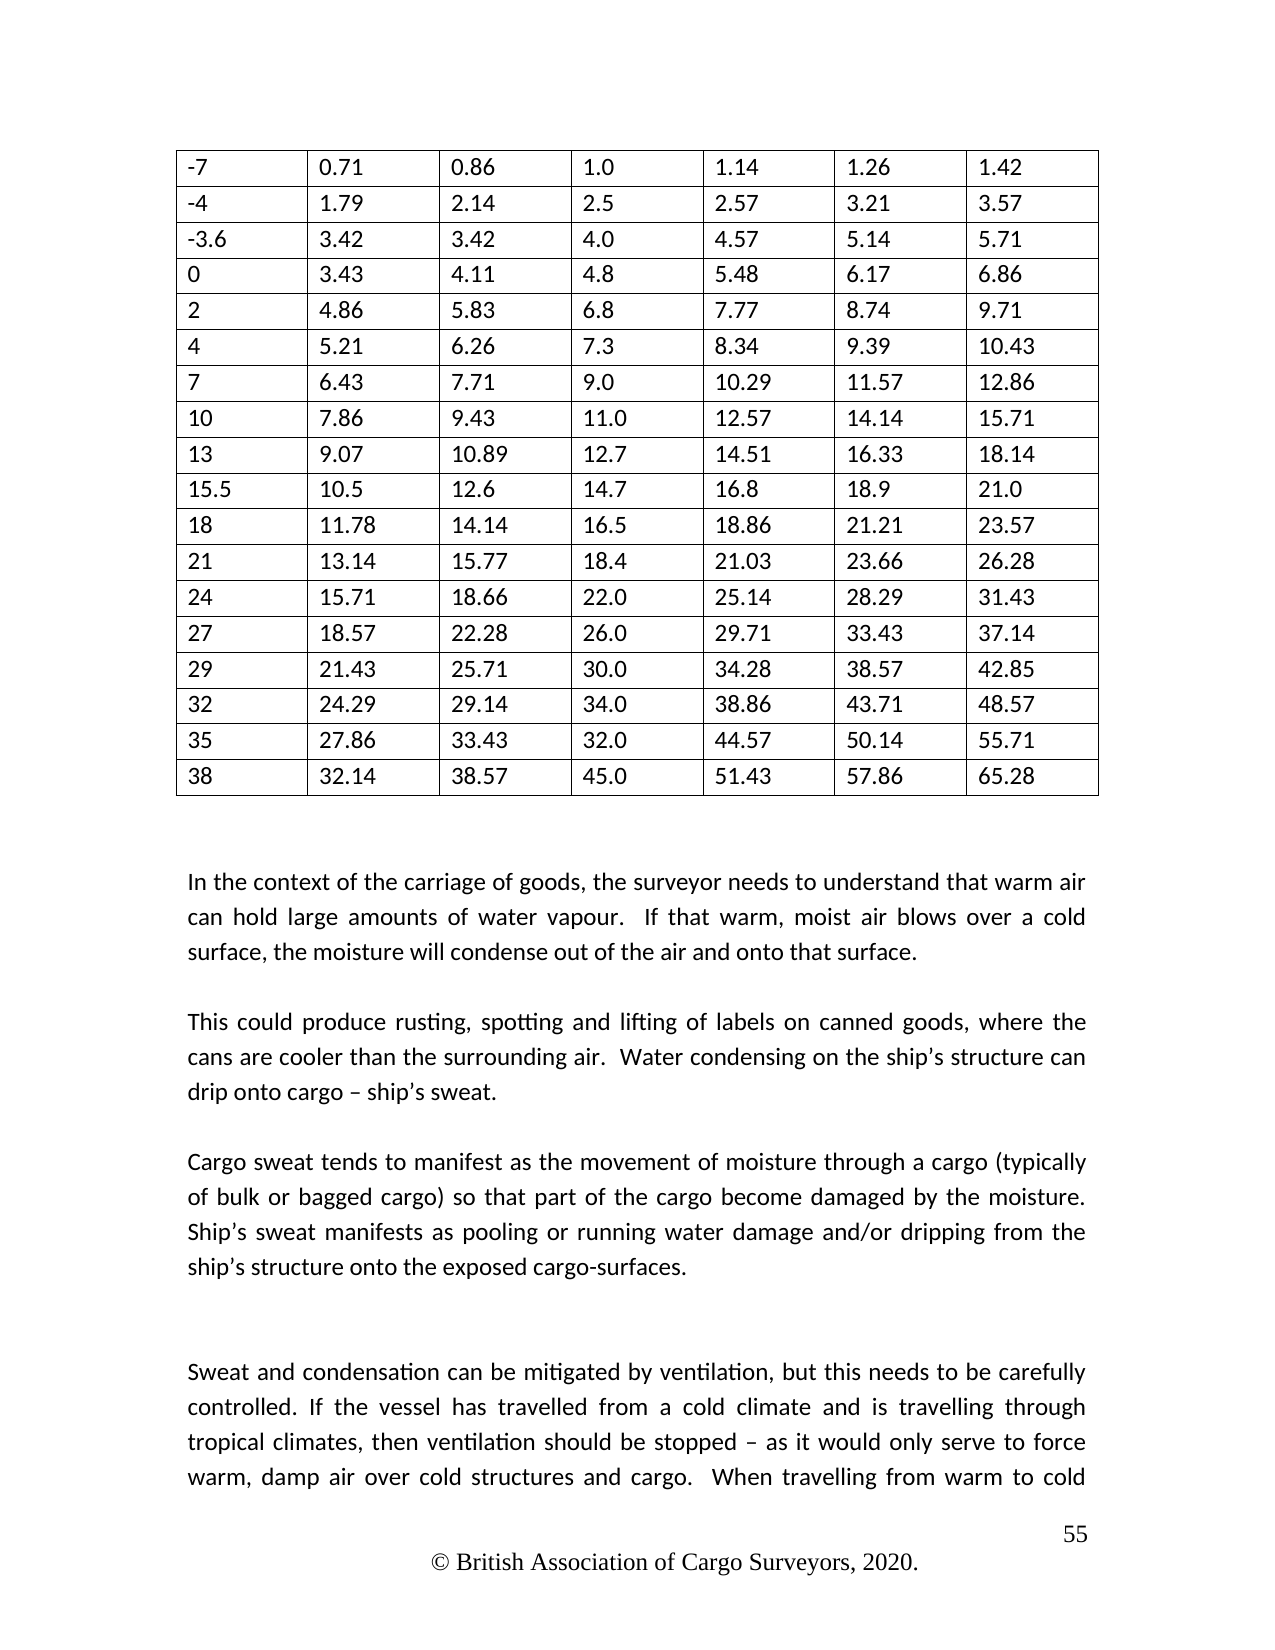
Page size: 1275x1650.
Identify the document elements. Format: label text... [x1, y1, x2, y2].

table_cell 16.5 [572, 509, 703, 544]
table_cell 15.5 [177, 474, 307, 508]
table_cell 7.3 [572, 330, 703, 365]
table_cell 21.21 [835, 509, 966, 544]
table_cell 3.21 [835, 187, 966, 222]
table_cell 31.43 [967, 581, 1098, 616]
table_cell 30.0 [572, 653, 703, 687]
table_cell 11.78 [308, 509, 439, 544]
table_cell 4.57 [704, 223, 834, 257]
table_cell 9.07 [308, 438, 439, 472]
table_cell 16.8 [704, 474, 834, 508]
table_cell 9.71 [967, 294, 1098, 329]
table_cell 4.0 [572, 223, 703, 257]
table_cell 18 [177, 509, 307, 544]
table_cell 29.71 [704, 617, 834, 652]
table_cell 4.11 [440, 259, 571, 293]
table_cell 3.42 [308, 223, 439, 257]
table_cell 65.28 [967, 760, 1098, 795]
table_cell 18.66 [440, 581, 571, 616]
table_cell 28.29 [835, 581, 966, 616]
table_cell 4.8 [572, 259, 703, 293]
table_cell 6.86 [967, 259, 1098, 293]
table_cell 0 [177, 259, 307, 293]
table_cell 13 [177, 438, 307, 472]
table_cell 3.43 [308, 259, 439, 293]
table_cell 35 [177, 724, 307, 759]
table_cell 15.71 [967, 402, 1098, 437]
table_cell 25.71 [440, 653, 571, 687]
table_cell 18.4 [572, 545, 703, 580]
table_cell 7.77 [704, 294, 834, 329]
table_cell 43.71 [835, 689, 966, 723]
table_cell 29 [177, 653, 307, 687]
table_cell 18.57 [308, 617, 439, 652]
table_cell 42.85 [967, 653, 1098, 687]
table_cell 8.74 [835, 294, 966, 329]
table_cell 4 [177, 330, 307, 365]
table_cell 9.43 [440, 402, 571, 437]
table_cell 26.28 [967, 545, 1098, 580]
table_cell 9.39 [835, 330, 966, 365]
table_cell 24.29 [308, 689, 439, 723]
table_cell 6.43 [308, 366, 439, 401]
table_cell 4.86 [308, 294, 439, 329]
table_cell -3.6 [177, 223, 307, 257]
table_cell 11.0 [572, 402, 703, 437]
table_cell 29.14 [440, 689, 571, 723]
table_cell 10.43 [967, 330, 1098, 365]
table_cell 3.42 [440, 223, 571, 257]
text Cargo sweat tends to manifest as the movement of moisture through a cargo (typically of bulk or bagged cargo) so that part of the cargo become damaged by the moisture. Ship’s sweat manifests as pooling or running water damage and/or dripping from the ship’s structure onto the exposed cargo-surfaces. [187, 1146, 1088, 1282]
table_cell 45.0 [572, 760, 703, 795]
table_cell 1.79 [308, 187, 439, 222]
table_cell 22.28 [440, 617, 571, 652]
table_cell 21.03 [704, 545, 834, 580]
table_cell 12.6 [440, 474, 571, 508]
table_cell 12.7 [572, 438, 703, 472]
table_cell 10.89 [440, 438, 571, 472]
table_cell 5.83 [440, 294, 571, 329]
table_cell 5.71 [967, 223, 1098, 257]
table_cell 16.33 [835, 438, 966, 472]
table_cell 38.57 [440, 760, 571, 795]
table_cell 14.14 [835, 402, 966, 437]
table_cell 14.7 [572, 474, 703, 508]
table_cell 6.8 [572, 294, 703, 329]
table_cell -7 [177, 151, 307, 186]
table_cell 6.26 [440, 330, 571, 365]
table_cell 15.71 [308, 581, 439, 616]
table_cell 8.34 [704, 330, 834, 365]
table_cell 18.86 [704, 509, 834, 544]
table_cell 6.17 [835, 259, 966, 293]
table_cell 18.9 [835, 474, 966, 508]
table_cell 22.0 [572, 581, 703, 616]
table_cell 9.0 [572, 366, 703, 401]
table_cell 32 [177, 689, 307, 723]
table_cell 48.57 [967, 689, 1098, 723]
table_cell 0.71 [308, 151, 439, 186]
table_cell 12.57 [704, 402, 834, 437]
table_cell 2.5 [572, 187, 703, 222]
table_cell 23.57 [967, 509, 1098, 544]
table_cell 1.26 [835, 151, 966, 186]
table_cell 3.57 [967, 187, 1098, 222]
table_cell 7.71 [440, 366, 571, 401]
table_cell 2.14 [440, 187, 571, 222]
text In the context of the carriage of goods, the surveyor needs to understand that warm air can hold large amounts of water vapour. If that warm, moist air blows over a cold surface, the moisture will condense out of the air and onto that surface. [187, 866, 1088, 967]
table_cell 38.86 [704, 689, 834, 723]
table_cell 21.43 [308, 653, 439, 687]
table_cell 25.14 [704, 581, 834, 616]
table_cell 7 [177, 366, 307, 401]
table_cell 18.14 [967, 438, 1098, 472]
table_cell 15.77 [440, 545, 571, 580]
table_cell 10 [177, 402, 307, 437]
table_cell 14.14 [440, 509, 571, 544]
table_cell 51.43 [704, 760, 834, 795]
table_cell 57.86 [835, 760, 966, 795]
table_cell 32.14 [308, 760, 439, 795]
table_cell 5.14 [835, 223, 966, 257]
table_cell 12.86 [967, 366, 1098, 401]
table_cell 5.48 [704, 259, 834, 293]
table_cell 7.86 [308, 402, 439, 437]
table_cell 38 [177, 760, 307, 795]
table_cell 44.57 [704, 724, 834, 759]
table_cell 33.43 [440, 724, 571, 759]
table_cell 55.71 [967, 724, 1098, 759]
table_cell 0.86 [440, 151, 571, 186]
table_cell 5.21 [308, 330, 439, 365]
table_cell 14.51 [704, 438, 834, 472]
table_cell 1.42 [967, 151, 1098, 186]
table_cell 50.14 [835, 724, 966, 759]
table_cell 1.14 [704, 151, 834, 186]
table_cell 11.57 [835, 366, 966, 401]
table_cell 21.0 [967, 474, 1098, 508]
table_cell 37.14 [967, 617, 1098, 652]
table_cell 27.86 [308, 724, 439, 759]
table_cell 1.0 [572, 151, 703, 186]
table_cell 32.0 [572, 724, 703, 759]
table_cell 2.57 [704, 187, 834, 222]
table_cell 34.28 [704, 653, 834, 687]
table_cell 34.0 [572, 689, 703, 723]
table_cell 24 [177, 581, 307, 616]
table_cell 13.14 [308, 545, 439, 580]
table_cell 10.29 [704, 366, 834, 401]
table_cell -4 [177, 187, 307, 222]
table_cell 33.43 [835, 617, 966, 652]
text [187, 1356, 1088, 1492]
text This could produce rusting, spotting and lifting of labels on canned goods, where the cans are cooler than the surrounding air. Water condensing on the ship’s structure can drip onto cargo – ship’s sweat. [187, 1006, 1088, 1107]
table_cell 26.0 [572, 617, 703, 652]
table_cell 2 [177, 294, 307, 329]
table_cell 27 [177, 617, 307, 652]
table_cell 23.66 [835, 545, 966, 580]
table_cell 10.5 [308, 474, 439, 508]
table_cell 21 [177, 545, 307, 580]
table_cell 38.57 [835, 653, 966, 687]
